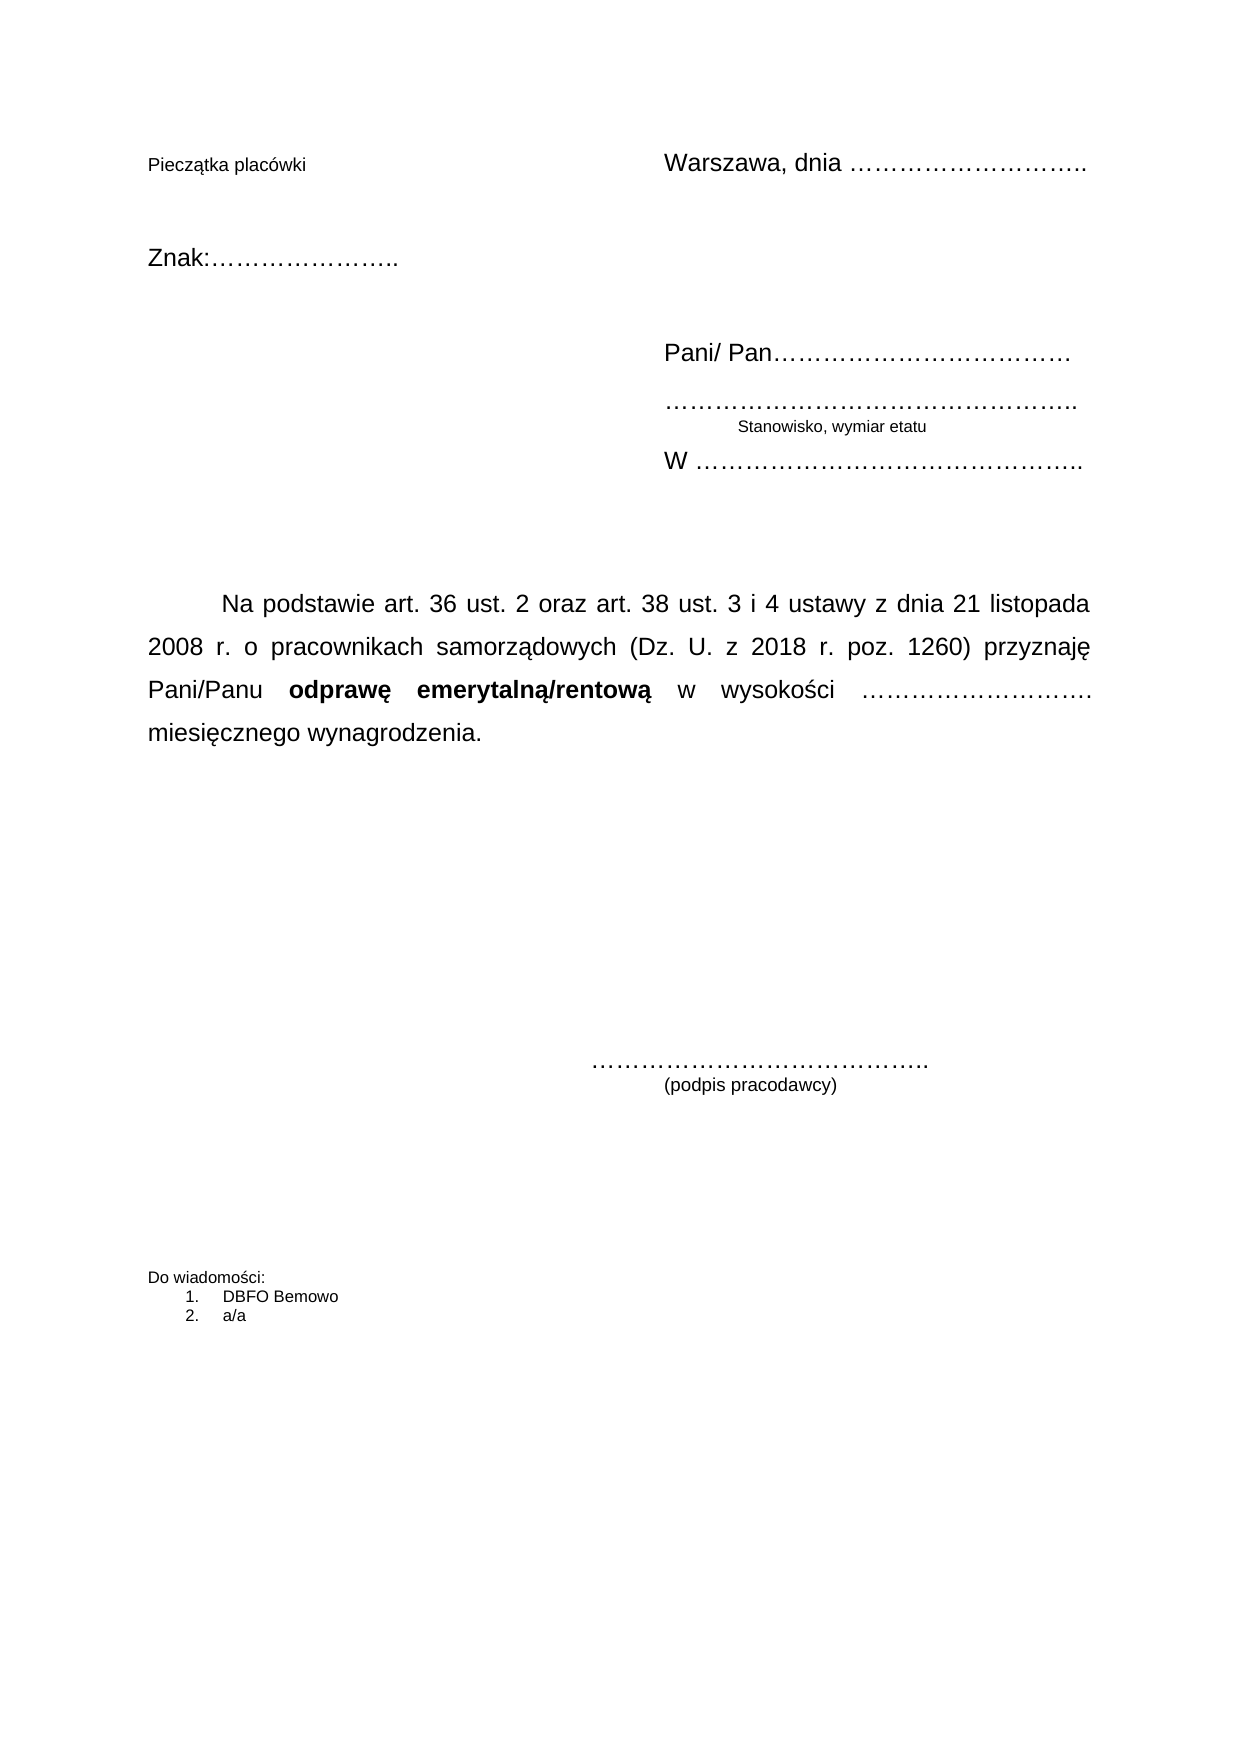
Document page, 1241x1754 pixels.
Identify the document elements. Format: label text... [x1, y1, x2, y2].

text W ……………………………………….. [148, 446, 1093, 475]
text Stanowisko, wymiar etatu [148, 417, 1093, 436]
text Pieczątka placówki Warszawa, dnia ……………………….. [148, 148, 1093, 176]
list a/a [185, 1306, 1093, 1325]
text Do wiadomości: [148, 1267, 1093, 1287]
text (podpis pracodawcy) [148, 1073, 1093, 1095]
text Pani/ Pan……………………………… [148, 338, 1093, 367]
text ………………………………………….. [148, 386, 1093, 415]
text ………………………………….. [148, 1045, 1093, 1073]
text Na podstawie art. 36 ust. 2 oraz art. 38 ust. 3 i 4 ustawy z dnia 21 listopada 2008 r. o pracownikach samorządowych (Dz. U. z 2018 r. poz. 1260) przyznaję Pani/Panu odprawę emerytalną/rentową w wysokości ………………………. miesięcznego wynagrodzenia. [148, 589, 1093, 747]
list DBFO Bemowo [185, 1287, 1093, 1306]
text Znak:………………….. [148, 243, 1093, 272]
